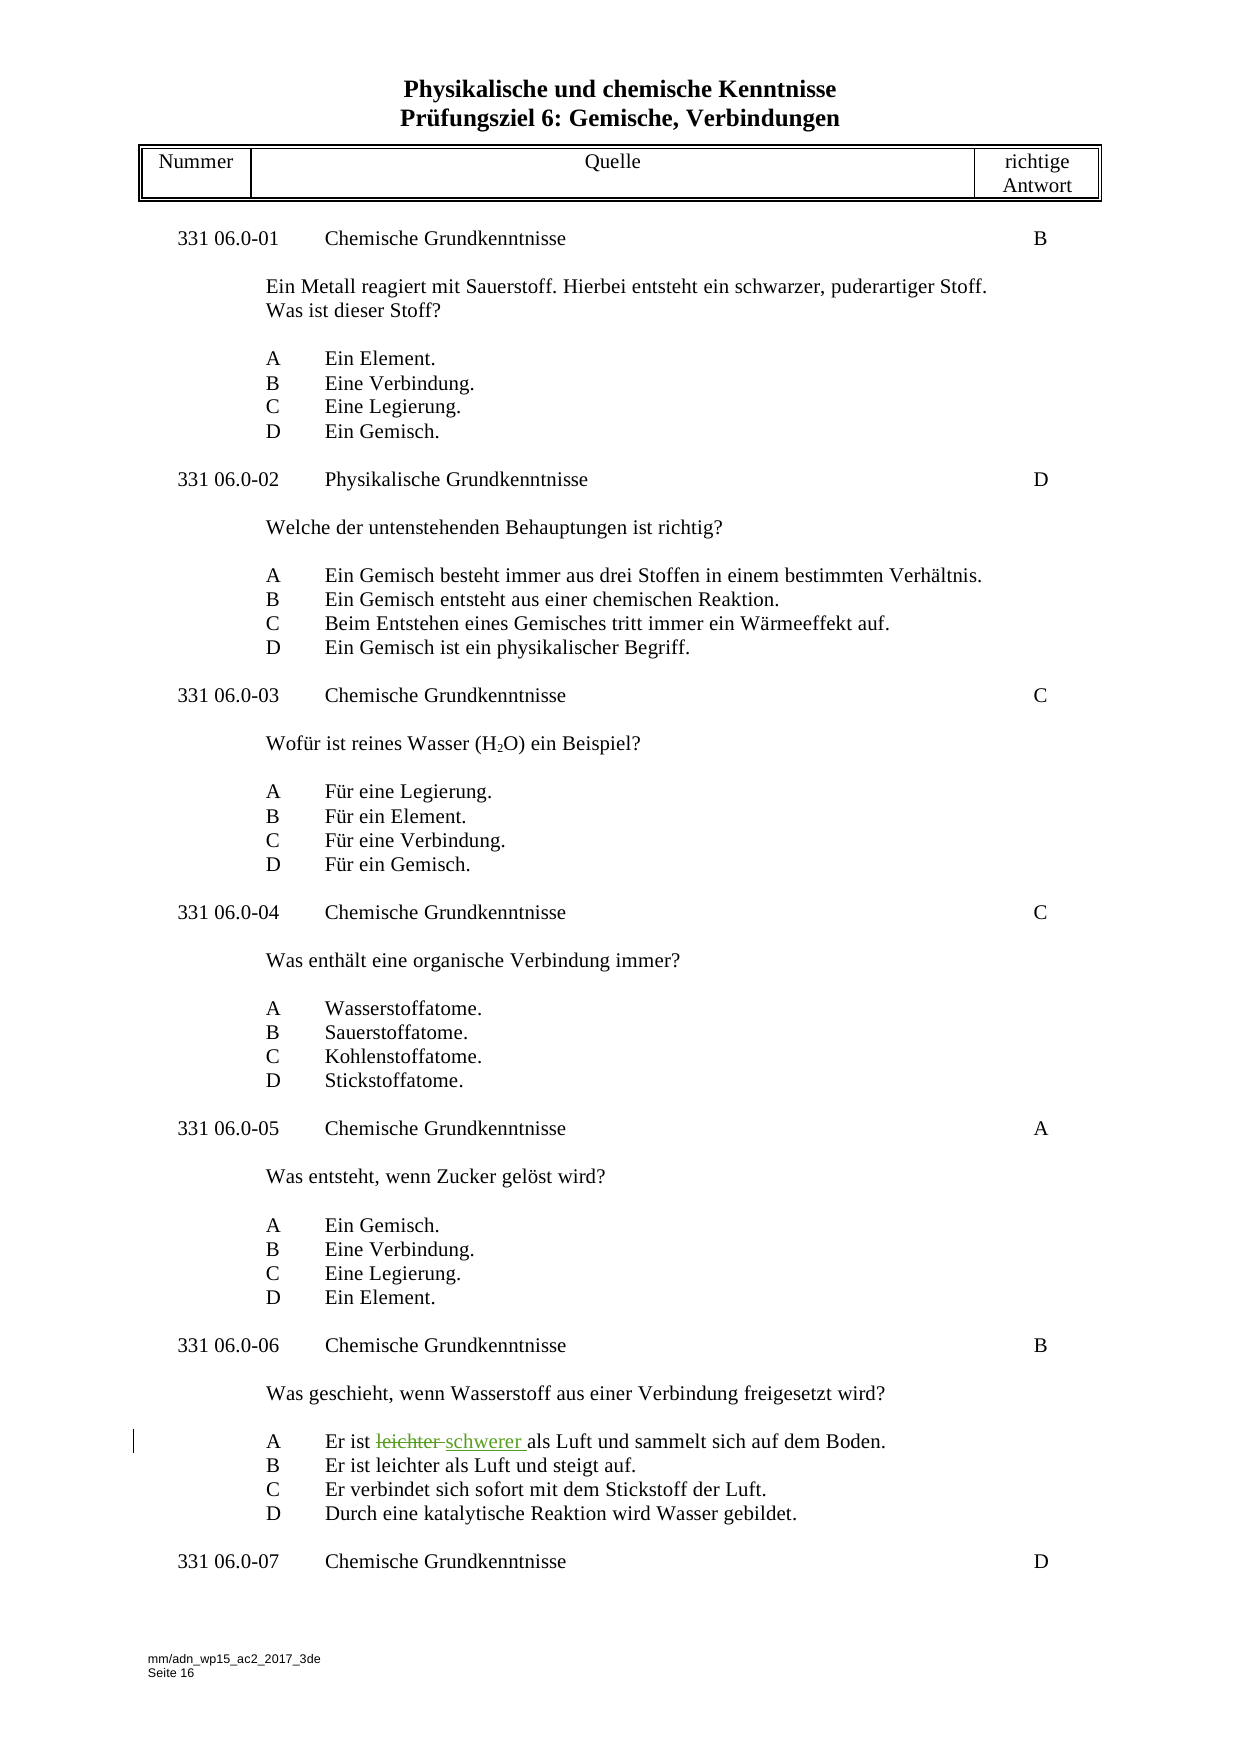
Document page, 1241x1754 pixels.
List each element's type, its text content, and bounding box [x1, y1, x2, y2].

text A Wasserstoffatome. [148, 996, 1093, 1020]
text D Durch eine katalytische Reaktion wird Wasser gebildet. [148, 1501, 1093, 1525]
text C Er verbindet sich sofort mit dem Stickstoff der Luft. [148, 1477, 1093, 1501]
text B Eine Verbindung. [148, 370, 1093, 394]
text D Ein Gemisch. [148, 418, 1093, 442]
text A Ein Element. [148, 346, 1093, 370]
text A Für eine Legierung. [148, 779, 1093, 803]
text C Eine Legierung. [148, 1261, 1093, 1285]
text Was geschieht, wenn Wasserstoff aus einer Verbindung freigesetzt wird? [148, 1381, 1093, 1405]
text 331 06.0-06 Chemische Grundkenntnisse B [148, 1333, 1093, 1357]
text B Er ist leichter als Luft und steigt auf. [148, 1453, 1093, 1477]
text Was enthält eine organische Verbindung immer? [148, 948, 1093, 972]
text A Er ist als Luft und sammelt sich auf dem Boden. [148, 1429, 1093, 1453]
text 331 06.0-03 Chemische Grundkenntnisse C [148, 683, 1093, 707]
text B Sauerstoffatome. [148, 1020, 1093, 1044]
text Welche der untenstehenden Behauptungen ist richtig? [148, 515, 1093, 539]
text Ein Metall reagiert mit Sauerstoff. Hierbei entsteht ein schwarzer, puderartiger Stoff. [148, 274, 1093, 298]
text C Eine Legierung. [148, 394, 1093, 418]
text D Ein Element. [148, 1285, 1093, 1309]
text 331 06.0-01 Chemische Grundkenntnisse B [148, 226, 1093, 250]
text 331 06.0-05 Chemische Grundkenntnisse A [148, 1116, 1093, 1140]
text C Beim Entstehen eines Gemisches tritt immer ein Wärmeeffekt auf. [148, 611, 1093, 635]
text 331 06.0-02 Physikalische Grundkenntnisse D [148, 467, 1093, 491]
text Was ist dieser Stoff? [148, 298, 1093, 322]
text A Ein Gemisch. [148, 1212, 1093, 1237]
text Was entsteht, wenn Zucker gelöst wird? [148, 1164, 1093, 1188]
text A Ein Gemisch besteht immer aus drei Stoffen in einem bestimmten Verhältnis. [148, 563, 1093, 587]
text B Eine Verbindung. [148, 1237, 1093, 1261]
text C Für eine Verbindung. [148, 827, 1093, 852]
text Wofür ist reines Wasser (H2O) ein Beispiel? [148, 731, 1093, 755]
text D Stickstoffatome. [148, 1068, 1093, 1092]
text D Ein Gemisch ist ein physikalischer Begriff. [148, 635, 1093, 659]
text B Ein Gemisch entsteht aus einer chemischen Reaktion. [148, 587, 1093, 611]
text 331 06.0-07 Chemische Grundkenntnisse D [148, 1549, 1093, 1573]
text C Kohlenstoffatome. [148, 1044, 1093, 1068]
text D Für ein Gemisch. [148, 852, 1093, 876]
text 331 06.0-04 Chemische Grundkenntnisse C [148, 900, 1093, 924]
text B Für ein Element. [148, 803, 1093, 827]
